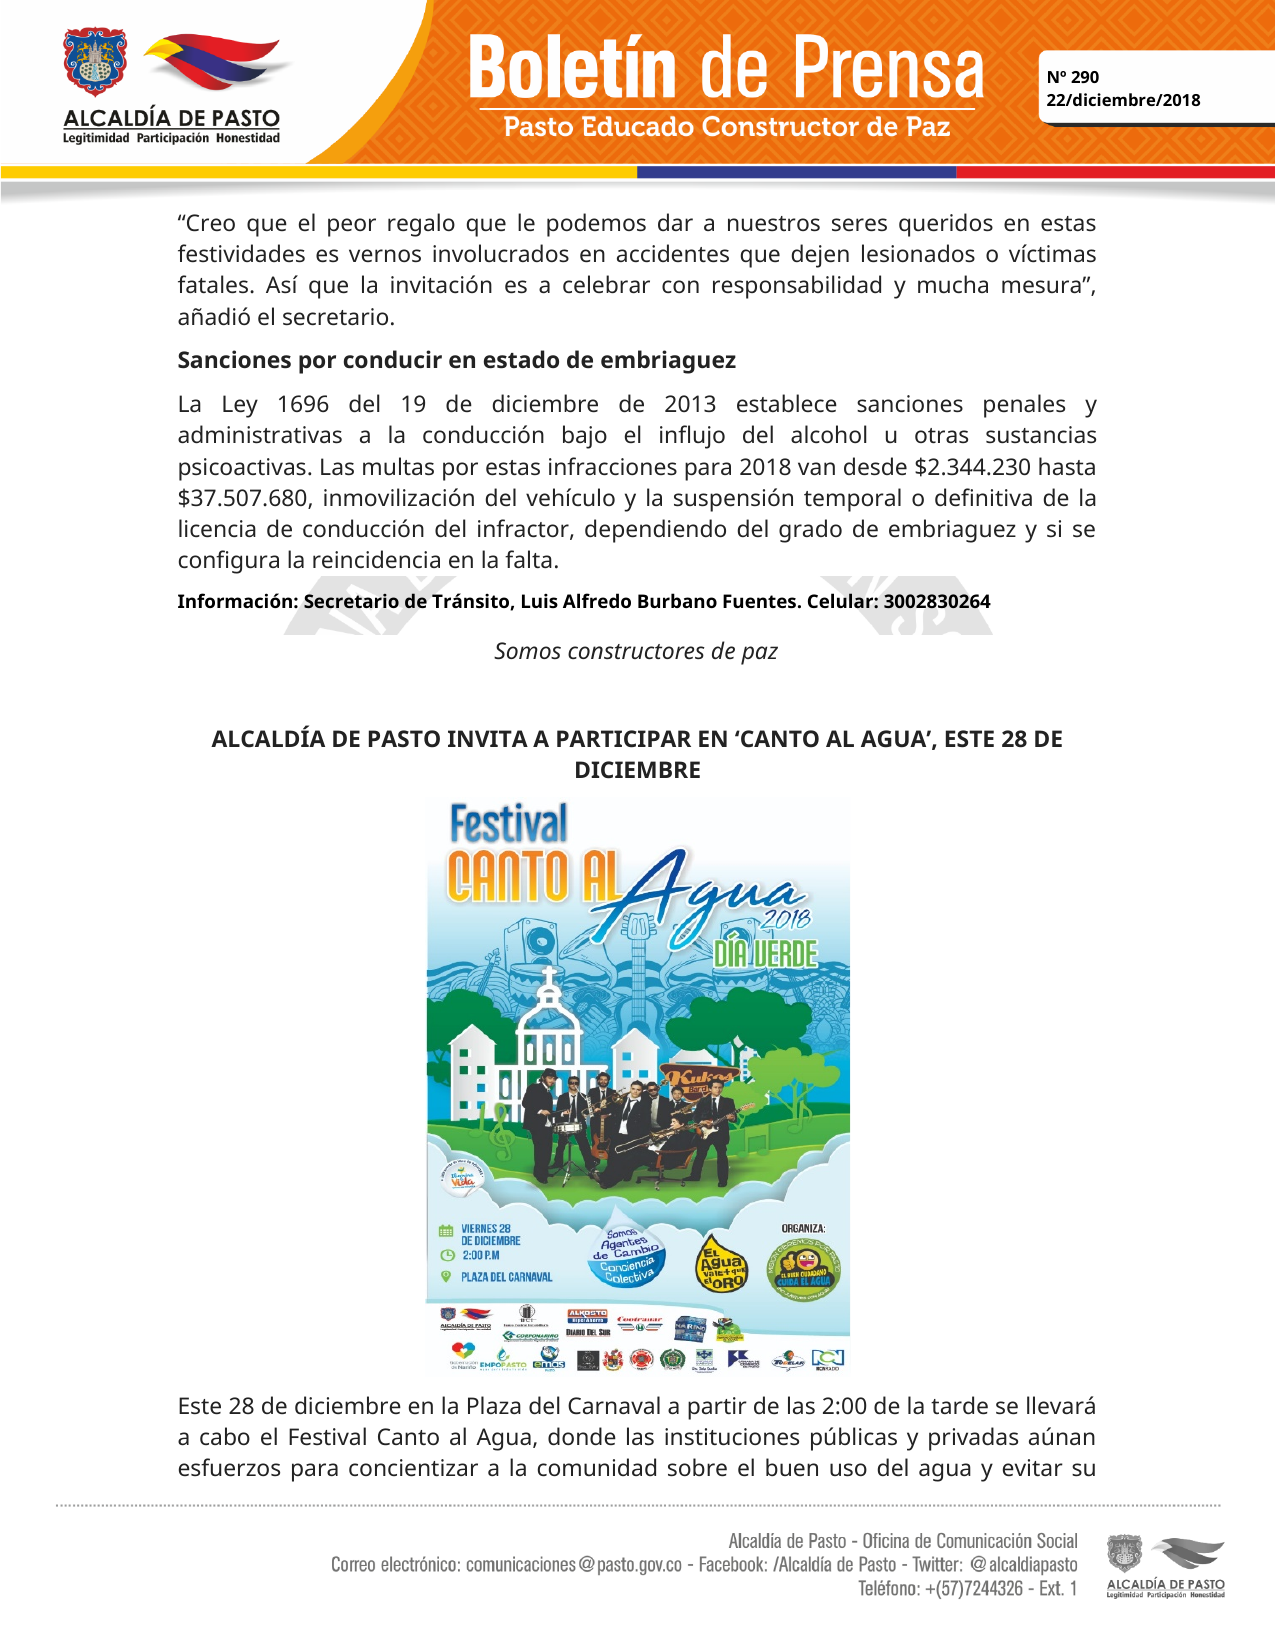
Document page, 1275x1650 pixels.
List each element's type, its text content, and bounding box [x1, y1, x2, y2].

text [177, 1389, 1098, 1483]
text ALCALDÍA DE PASTO INVITA A PARTICIPAR EN ‘CANTO AL AGUA’, ESTE 28 DE DICIEMBRE [177, 723, 1098, 785]
text “Creo que el peor regalo que le podemos dar a nuestros seres queridos en estas festividades es vernos involucrados en accidentes que dejen lesionados o víctimas fatales. Así que la invitación es a celebrar con responsabilidad y mucha mesura”, añadió el secretario. [177, 207, 1098, 332]
text La Ley 1696 del 19 de diciembre de 2013 establece sanciones penales y administrativas a la conducción bajo el influjo del alcohol u otras sustancias psicoactivas. Las multas por estas infracciones para 2018 van desde $2.344.230 hasta $37.507.680, inmovilización del vehículo y la suspensión temporal o definitiva de la licencia de conducción del infractor, dependiendo del grado de embriaguez y si se configura la reincidencia en la falta. [177, 388, 1098, 576]
text Somos constructores de paz [177, 635, 1098, 666]
text Información: Secretario de Tránsito, Luis Alfredo Burbano Fuentes. Celular: 3002830264 [177, 588, 1098, 614]
text Sanciones por conducir en estado de embriaguez [177, 344, 1098, 376]
picture [0, 0, 1275, 1645]
